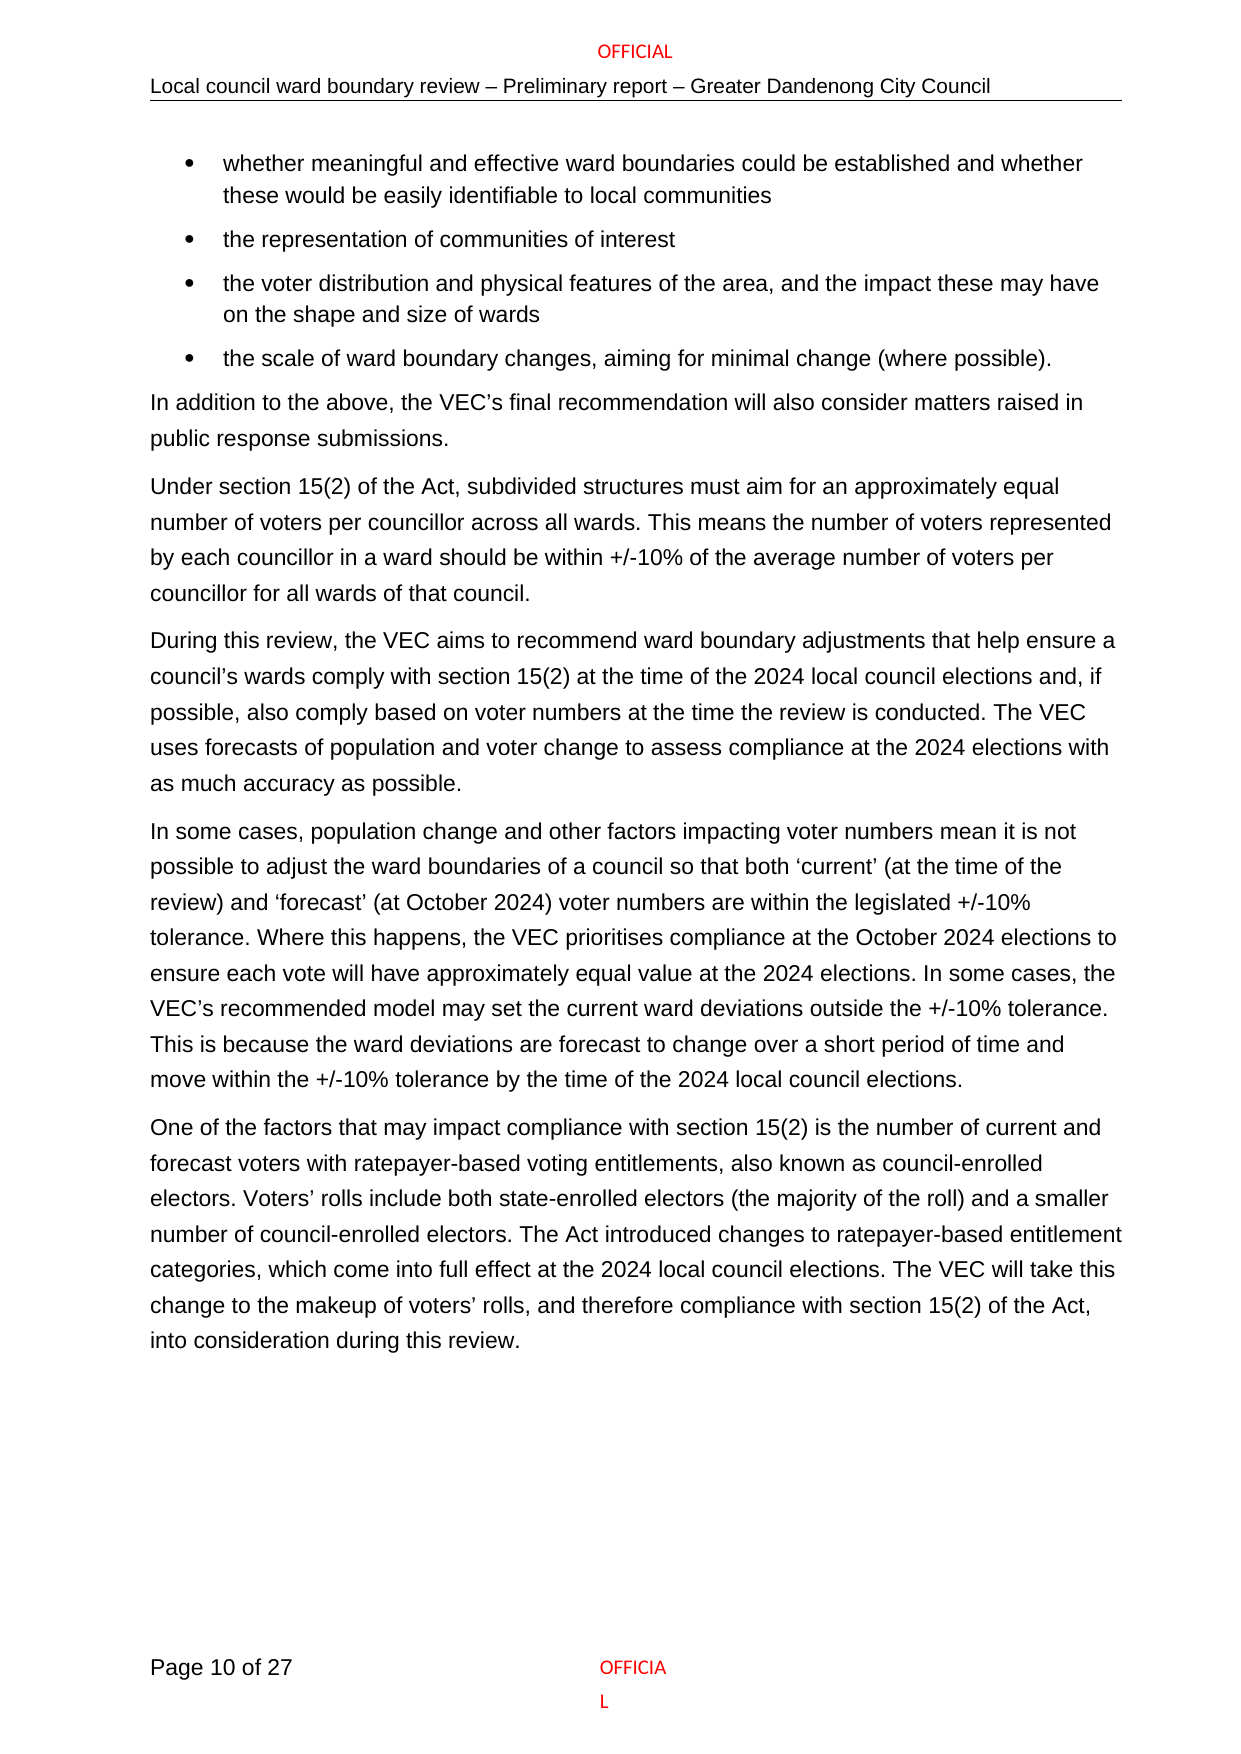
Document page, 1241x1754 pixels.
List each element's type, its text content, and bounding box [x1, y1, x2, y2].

text the scale of ward boundary changes, aiming for minimal change (where possible). [185, 345, 1122, 372]
text During this review, the VEC aims to recommend ward boundary adjustments that help ensure a council’s wards comply with section 15(2) at the time of the 2024 local council elections and, if possible, also comply based on voter numbers at the time the review is conducted. The VEC uses forecasts of population and voter change to assess compliance at the 2024 elections with as much accuracy as possible. [150, 627, 1122, 796]
text In addition to the above, the VEC’s final recommendation will also consider matters raised in public response submissions. [150, 389, 1122, 451]
text In some cases, population change and other factors impacting voter numbers mean it is not possible to adjust the ward boundaries of a council so that both ‘current’ (at the time of the review) and ‘forecast’ (at October 2024) voter numbers are within the legislated +/-10% tolerance. Where this happens, the VEC prioritises compliance at the October 2024 elections to ensure each vote will have approximately equal value at the 2024 elections. In some cases, the VEC’s recommended model may set the current ward deviations outside the +/-10% tolerance. This is because the ward deviations are forecast to change over a short period of time and move within the +/-10% tolerance by the time of the 2024 local council elections. [150, 818, 1122, 1093]
text One of the factors that may impact compliance with section 15(2) is the number of current and forecast voters with ratepayer-based voting entitlements, also known as council-enrolled electors. Voters’ rolls include both state-enrolled electors (the majority of the roll) and a smaller number of council-enrolled electors. The Act introduced changes to ratepayer-based entitlement categories, which come into full effect at the 2024 local council elections. The VEC will take this change to the makeup of voters’ rolls, and therefore compliance with section 15(2) of the Act, into consideration during this review. [150, 1114, 1122, 1354]
text the representation of communities of interest [185, 226, 1122, 252]
text the voter distribution and physical features of the area, and the impact these may have on the shape and size of wards [185, 270, 1122, 328]
text Under section 15(2) of the Act, subdivided structures must aim for an approximately equal number of voters per councillor across all wards. This means the number of voters represented by each councillor in a ward should be within +/-10% of the average number of voters per councillor for all wards of that council. [150, 473, 1122, 606]
text whether meaningful and effective ward boundaries could be established and whether these would be easily identifiable to local communities [185, 150, 1122, 208]
